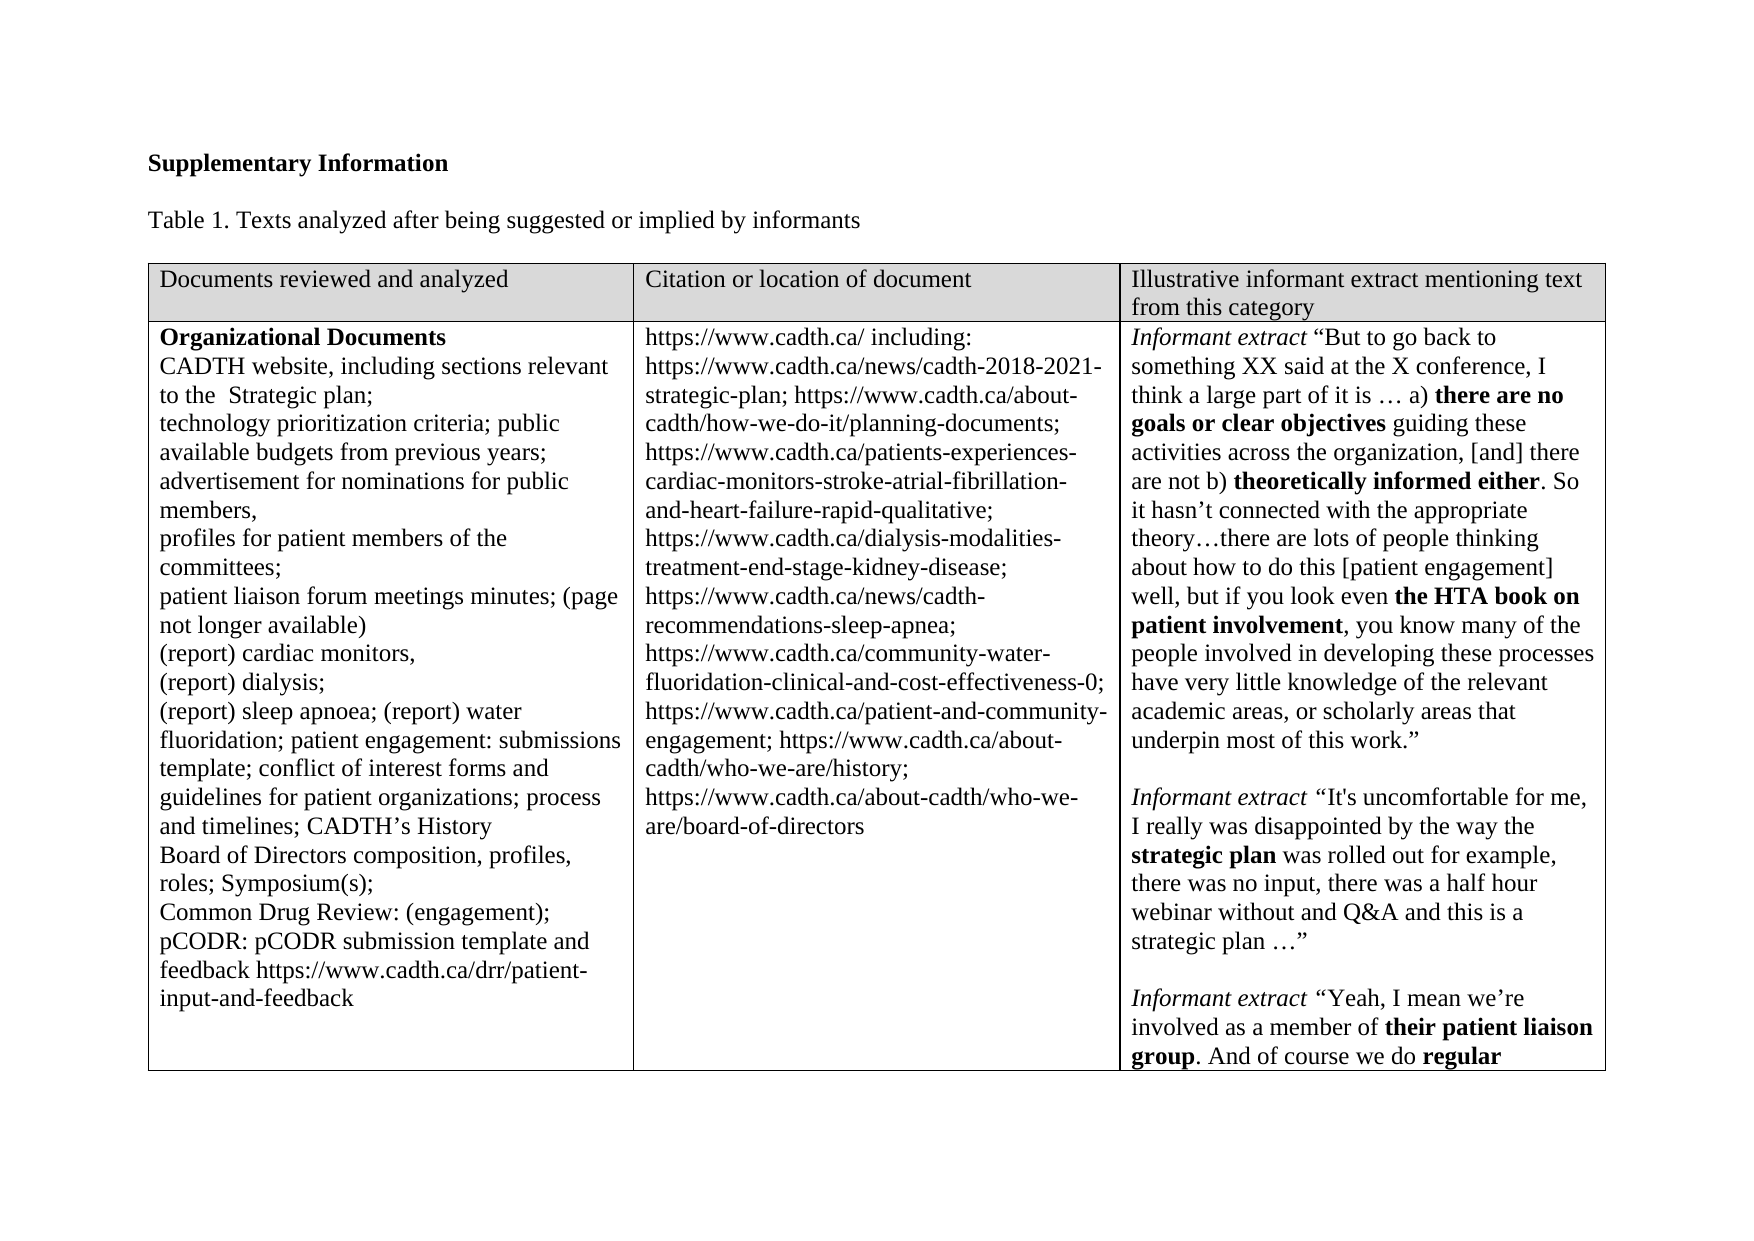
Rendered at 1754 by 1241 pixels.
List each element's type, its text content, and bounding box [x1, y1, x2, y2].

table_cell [634, 322, 1119, 1070]
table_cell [149, 322, 633, 1070]
table_header Citation or location of document [634, 264, 1119, 321]
text Table 1. Texts analyzed after being suggested or implied by informants [148, 205, 1606, 234]
table_header Documents reviewed and analyzed [149, 264, 633, 321]
text Supplementary Information [148, 148, 1606, 176]
table_header Illustrative informant extract mentioning text from this category [1121, 264, 1605, 321]
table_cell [1121, 322, 1605, 1070]
